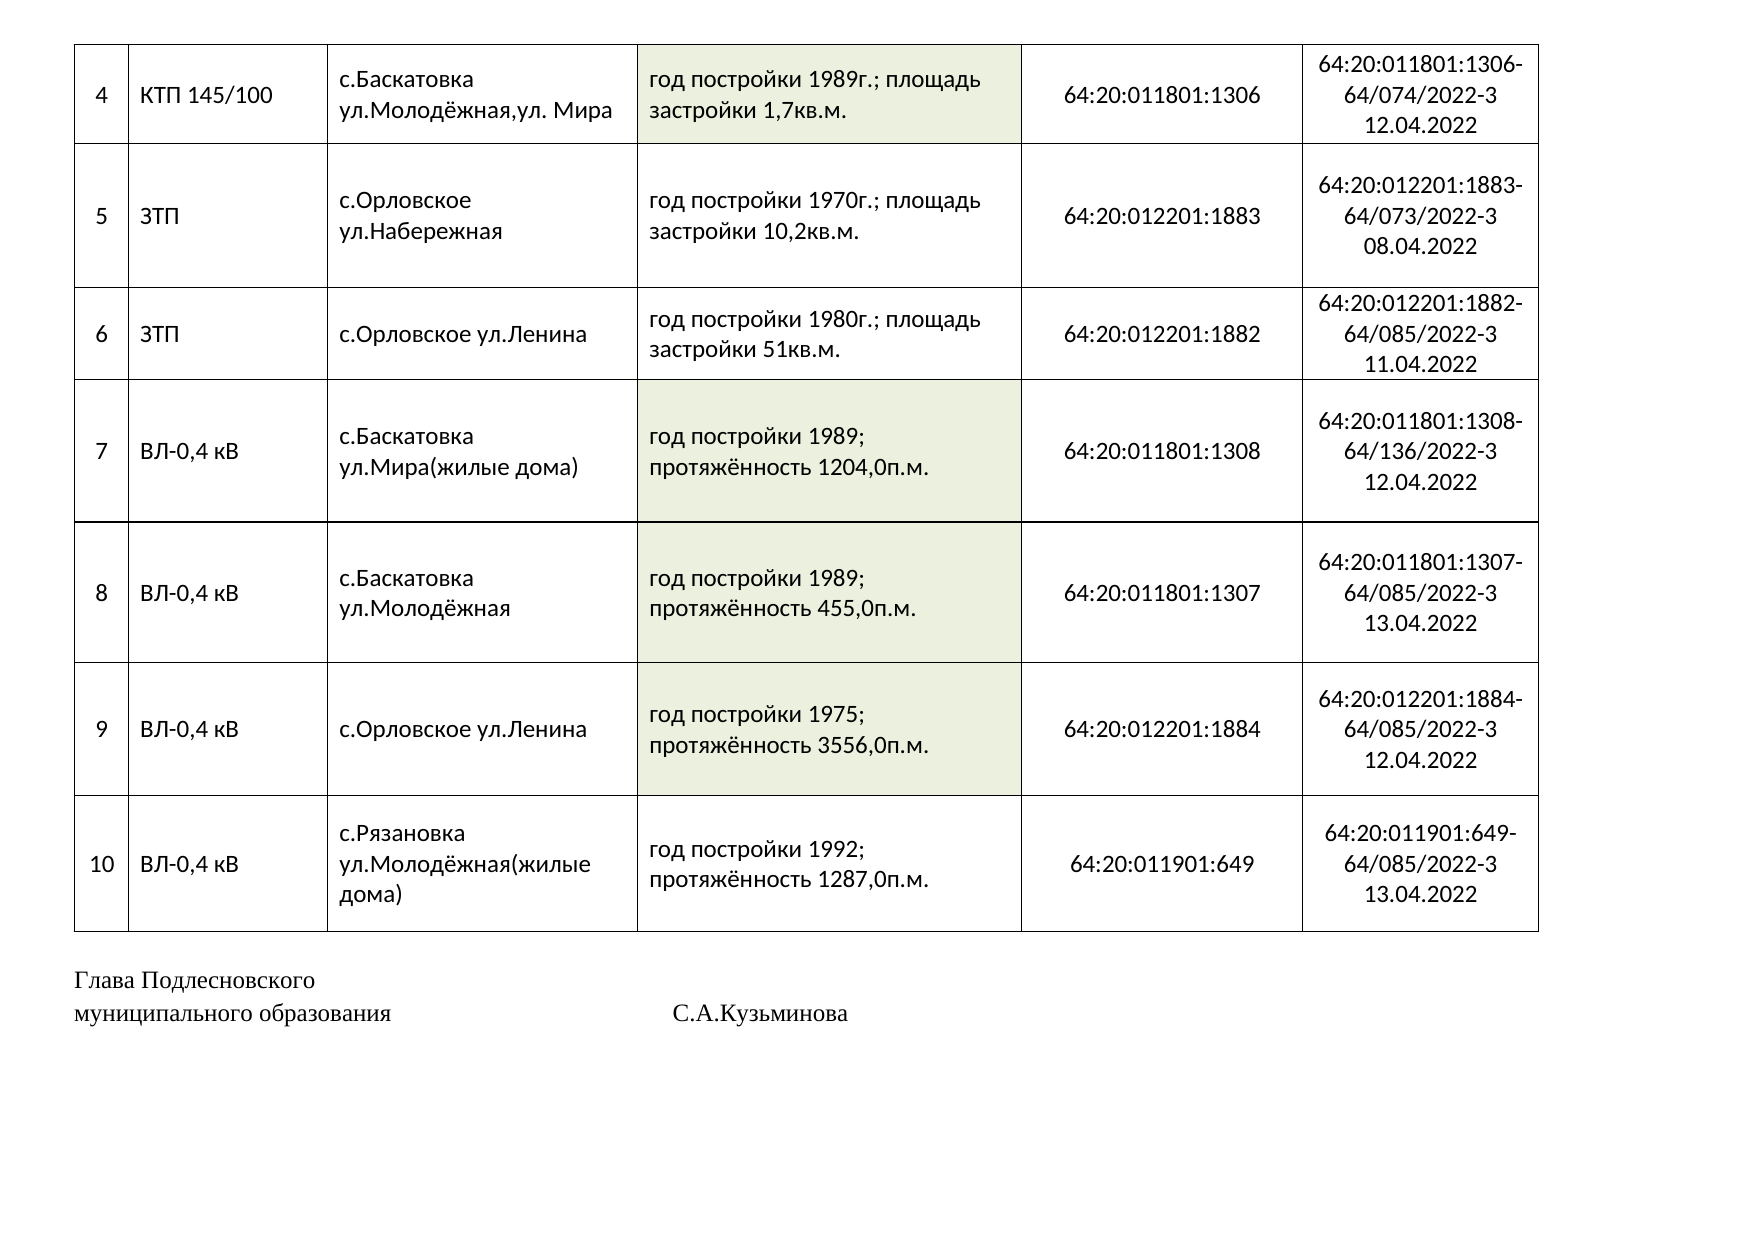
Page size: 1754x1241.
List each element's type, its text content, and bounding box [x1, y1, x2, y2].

table_cell год постройки 1970г.; площадь застройки 10,2кв.м. [638, 144, 1021, 287]
table_cell 64:20:012201:1884 [1022, 663, 1302, 795]
table_cell 9 [75, 663, 128, 795]
table_cell 64:20:011801:1306-64/074/2022-3 12.04.2022 [1303, 45, 1538, 143]
table_cell ВЛ-0,4 кВ [129, 523, 327, 662]
table_cell 6 [75, 288, 128, 379]
table_cell 64:20:011901:649-64/085/2022-3 13.04.2022 [1303, 796, 1538, 931]
table_cell 64:20:011901:649 [1022, 796, 1302, 931]
table_cell год постройки 1980г.; площадь застройки 51кв.м. [638, 288, 1021, 379]
table_cell с.Баскатовка ул.Молодёжная,ул. Мира [328, 45, 637, 143]
table_cell 4 [75, 45, 128, 143]
table_cell 64:20:011801:1308 [1022, 380, 1302, 521]
table_cell КТП 145/100 [129, 45, 327, 143]
table_cell 7 [75, 380, 128, 521]
text муниципального образования С.А.Кузьминова [74, 998, 1636, 1027]
table_cell с.Орловское ул.Набережная [328, 144, 637, 287]
table_cell год постройки 1989г.; площадь застройки 1,7кв.м. [638, 45, 1021, 143]
table_cell с.Рязановка ул.Молодёжная(жилые дома) [328, 796, 637, 931]
table_cell год постройки 1992; протяжённость 1287,0п.м. [638, 796, 1021, 931]
table_cell с.Баскатовка ул.Мира(жилые дома) [328, 380, 637, 521]
table_cell 64:20:012201:1884-64/085/2022-3 12.04.2022 [1303, 663, 1538, 795]
table_cell год постройки 1989; протяжённость 1204,0п.м. [638, 380, 1021, 521]
table_cell 64:20:011801:1307-64/085/2022-3 13.04.2022 [1303, 523, 1538, 662]
table_cell ЗТП [129, 288, 327, 379]
table_cell ВЛ-0,4 кВ [129, 796, 327, 931]
table_cell с.Орловское ул.Ленина [328, 288, 637, 379]
table_cell год постройки 1975; протяжённость 3556,0п.м. [638, 663, 1021, 795]
table_cell ВЛ-0,4 кВ [129, 663, 327, 795]
table_cell 10 [75, 796, 128, 931]
table_cell с.Орловское ул.Ленина [328, 663, 637, 795]
table_cell 64:20:012201:1882-64/085/2022-3 11.04.2022 [1303, 288, 1538, 379]
table_cell год постройки 1989; протяжённость 455,0п.м. [638, 523, 1021, 662]
table_cell 64:20:012201:1882 [1022, 288, 1302, 379]
text Глава Подлесновского [74, 965, 1636, 993]
table_cell ЗТП [129, 144, 327, 287]
table_cell с.Баскатовка ул.Молодёжная [328, 523, 637, 662]
table_cell 64:20:011801:1306 [1022, 45, 1302, 143]
table_cell 64:20:011801:1308-64/136/2022-3 12.04.2022 [1303, 380, 1538, 521]
table_cell 8 [75, 523, 128, 662]
table_cell 64:20:011801:1307 [1022, 523, 1302, 662]
table_cell 64:20:012201:1883-64/073/2022-3 08.04.2022 [1303, 144, 1538, 287]
table_cell 64:20:012201:1883 [1022, 144, 1302, 287]
table_cell ВЛ-0,4 кВ [129, 380, 327, 521]
table_cell 5 [75, 144, 128, 287]
